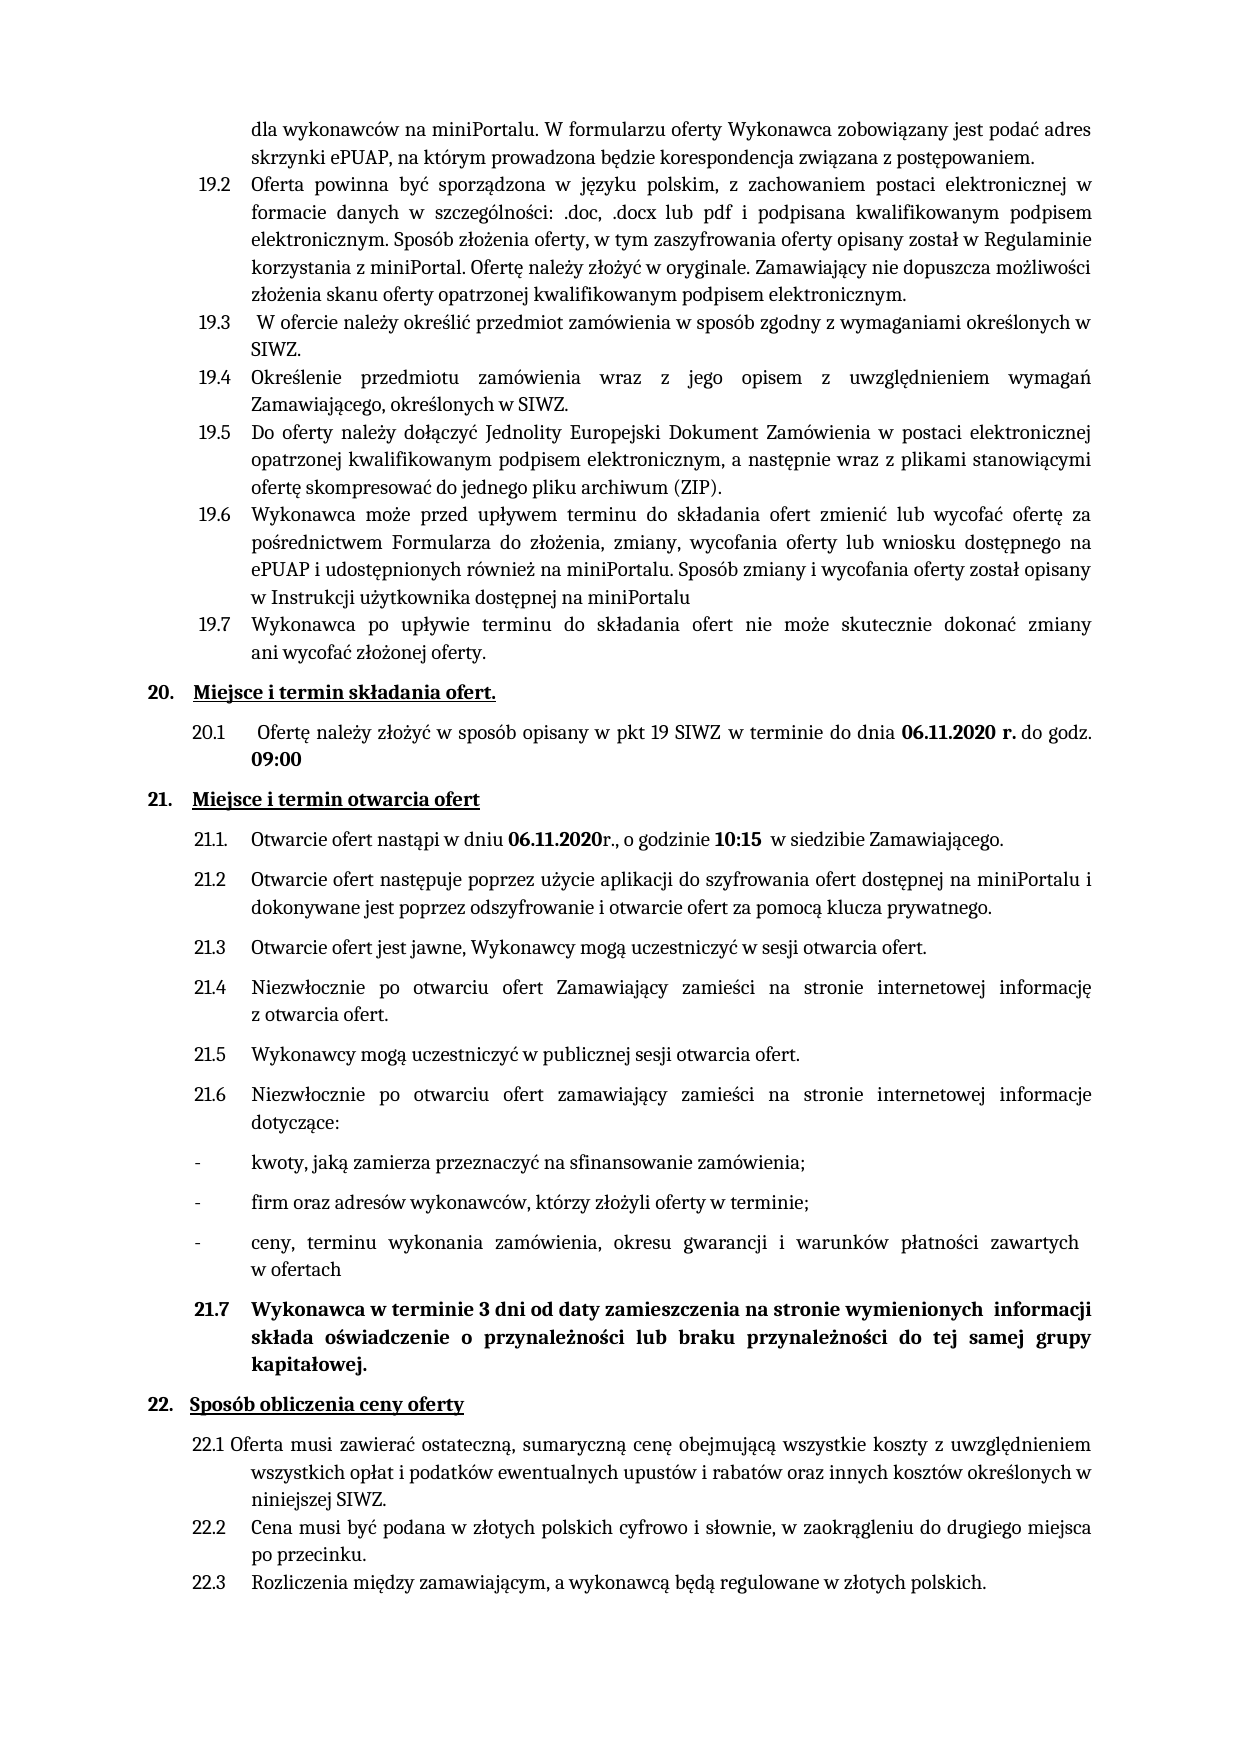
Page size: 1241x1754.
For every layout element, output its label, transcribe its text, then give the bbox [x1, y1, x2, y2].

list Do oferty należy dołączyć Jednolity Europejski Dokument Zamówienia w postaci elektronicznej opatrzonej kwalifikowanym podpisem elektronicznym, a następnie wraz z plikami stanowiącymi ofertę skompresować do jednego pliku archiwum (ZIP). [199, 421, 1092, 499]
list Niezwłocznie po otwarciu ofert zamawiający zamieści na stronie internetowej informacje dotyczące: [194, 1083, 1092, 1134]
list Ofertę należy złożyć w sposób opisany w pkt 19 SIWZ w terminie do dnia 06.11.2020 r. do godz. 09:00 [192, 721, 1092, 772]
subtitle Sposób obliczenia ceny oferty [148, 1393, 1092, 1417]
subtitle Miejsce i termin otwarcia ofert [148, 788, 1092, 812]
list Niezwłocznie po otwarciu ofert Zamawiający zamieści na stronie internetowej informację z otwarcia ofert. [194, 976, 1092, 1027]
list Określenie przedmiotu zamówienia wraz z jego opisem z uwzględnieniem wymagań Zamawiającego, określonych w SIWZ. [199, 366, 1092, 417]
list Wykonawcy mogą uczestniczyć w publicznej sesji otwarcia ofert. [194, 1043, 1092, 1067]
list - ceny, terminu wykonania zamówienia, okresu gwarancji i warunków płatności zawartych w ofertach [194, 1231, 1092, 1282]
list - kwoty, jaką zamierza przeznaczyć na sfinansowanie zamówienia; [194, 1151, 1092, 1174]
list W ofercie należy określić przedmiot zamówienia w sposób zgodny z wymaganiami określonych w SIWZ. [199, 311, 1092, 362]
text 22.1 Oferta musi zawierać ostateczną, sumaryczną cenę obejmującą wszystkie koszty z uwzględnieniem wszystkich opłat i podatków ewentualnych upustów i rabatów oraz innych kosztów określonych w niniejszej SIWZ. [192, 1433, 1092, 1512]
list Wykonawca może przed upływem terminu do składania ofert zmienić lub wycofać ofertę za pośrednictwem Formularza do złożenia, zmiany, wycofania oferty lub wniosku dostępnego na ePUAP i udostępnionych również na miniPortalu. Sposób zmiany i wycofania oferty został opisany w Instrukcji użytkownika dostępnej na miniPortalu [199, 503, 1092, 609]
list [199, 118, 1092, 169]
list Wykonawca w terminie 3 dni od daty zamieszczenia na stronie wymienionych informacji składa oświadczenie o przynależności lub braku przynależności do tej samej grupy kapitałowej. [194, 1298, 1092, 1377]
list Wykonawca po upływie terminu do składania ofert nie może skutecznie dokonać zmiany ani wycofać złożonej oferty. [199, 613, 1092, 664]
list Otwarcie ofert jest jawne, Wykonawcy mogą uczestniczyć w sesji otwarcia ofert. [194, 936, 1092, 959]
list - firm oraz adresów wykonawców, którzy złożyli oferty w terminie; [194, 1191, 1092, 1214]
text 22.2 Cena musi być podana w złotych polskich cyfrowo i słownie, w zaokrągleniu do drugiego miejsca po przecinku. [192, 1516, 1092, 1567]
list Otwarcie ofert następuje poprzez użycie aplikacji do szyfrowania ofert dostępnej na miniPortalu i dokonywane jest poprzez odszyfrowanie i otwarcie ofert za pomocą klucza prywatnego. [194, 868, 1092, 919]
text 22.3 Rozliczenia między zamawiającym, a wykonawcą będą regulowane w złotych polskich. [192, 1571, 1092, 1594]
list Otwarcie ofert nastąpi w dniu 06.11.2020r., o godzinie 10:15 w siedzibie Zamawiającego. [194, 828, 1092, 852]
list Oferta powinna być sporządzona w języku polskim, z zachowaniem postaci elektronicznej w formacie danych w szczególności: .doc, .docx lub pdf i podpisana kwalifikowanym podpisem elektronicznym. Sposób złożenia oferty, w tym zaszyfrowania oferty opisany został w Regulaminie korzystania z miniPortal. Ofertę należy złożyć w oryginale. Zamawiający nie dopuszcza możliwości złożenia skanu oferty opatrzonej kwalifikowanym podpisem elektronicznym. [199, 173, 1092, 307]
subtitle Miejsce i termin składania ofert. [148, 681, 1092, 704]
